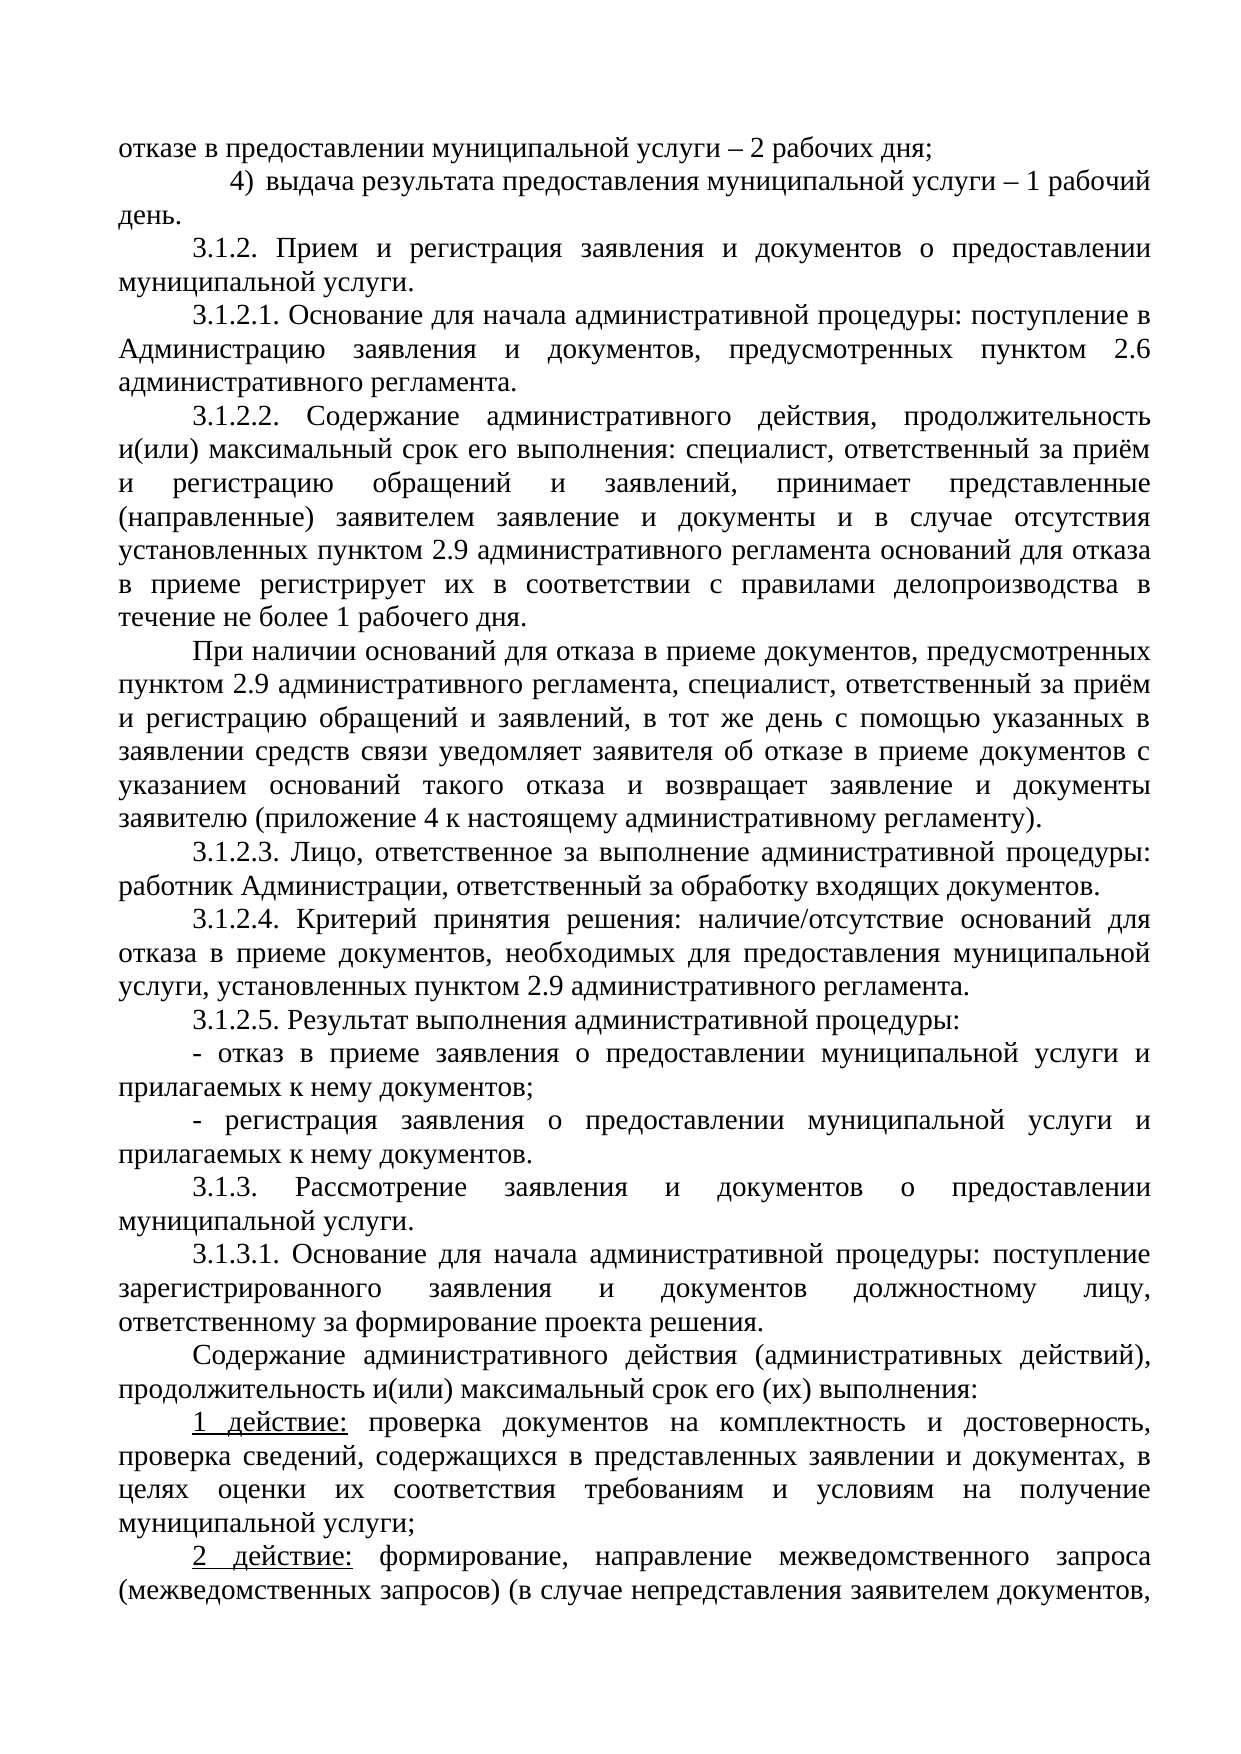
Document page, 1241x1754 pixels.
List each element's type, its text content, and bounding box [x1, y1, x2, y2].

text 3.1.2.4. Критерий принятия решения: наличие/отсутствие оснований для отказа в приеме документов, необходимых для предоставления муниципальной услуги, установленных пунктом 2.9 административного регламента. [118, 901, 1152, 1002]
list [118, 130, 1152, 163]
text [118, 1538, 1152, 1606]
text Содержание административного действия (административных действий), продолжительность и(или) максимальный срок его (их) выполнения: [118, 1337, 1152, 1404]
text - регистрация заявления о предоставлении муниципальной услуги и прилагаемых к нему документов. [118, 1102, 1152, 1169]
text 3.1.2.5. Результат выполнения административной процедуры: [118, 1002, 1152, 1035]
text - отказ в приеме заявления о предоставлении муниципальной услуги и прилагаемых к нему документов; [118, 1035, 1152, 1102]
text 3.1.2.3. Лицо, ответственное за выполнение административной процедуры: работник Администрации, ответственный за обработку входящих документов. [118, 834, 1152, 901]
text При наличии оснований для отказа в приеме документов, предусмотренных пунктом 2.9 административного регламента, специалист, ответственный за приём и регистрацию обращений и заявлений, в тот же день с помощью указанных в заявлении средств связи уведомляет заявителя об отказе в приеме документов с указанием оснований такого отказа и возвращает заявление и документы заявителю (приложение 4 к настоящему административному регламенту). [118, 633, 1152, 834]
text 3.1.3.1. Основание для начала административной процедуры: поступление зарегистрированного заявления и документов должностному лицу, ответственному за формирование проекта решения. [118, 1237, 1152, 1337]
list выдача результата предоставления муниципальной услуги – 1 рабочий день. [118, 163, 1152, 230]
text 1 действие: проверка документов на комплектность и достоверность, проверка сведений, содержащихся в представленных заявлении и документах, в целях оценки их соответствия требованиям и условиям на получение муниципальной услуги; [118, 1404, 1152, 1538]
text 3.1.2. Прием и регистрация заявления и документов о предоставлении муниципальной услуги. [118, 230, 1152, 297]
text 3.1.3. Рассмотрение заявления и документов о предоставлении муниципальной услуги. [118, 1169, 1152, 1237]
text 3.1.2.1. Основание для начала административной процедуры: поступление в Администрацию заявления и документов, предусмотренных пунктом 2.6 административного регламента. [118, 297, 1152, 398]
text 3.1.2.2. Содержание административного действия, продолжительность и(или) максимальный срок его выполнения: специалист, ответственный за приём и регистрацию обращений и заявлений, принимает представленные (направленные) заявителем заявление и документы и в случае отсутствия установленных пунктом 2.9 административного регламента оснований для отказа в приеме регистрирует их в соответствии с правилами делопроизводства в течение не более 1 рабочего дня. [118, 398, 1152, 633]
